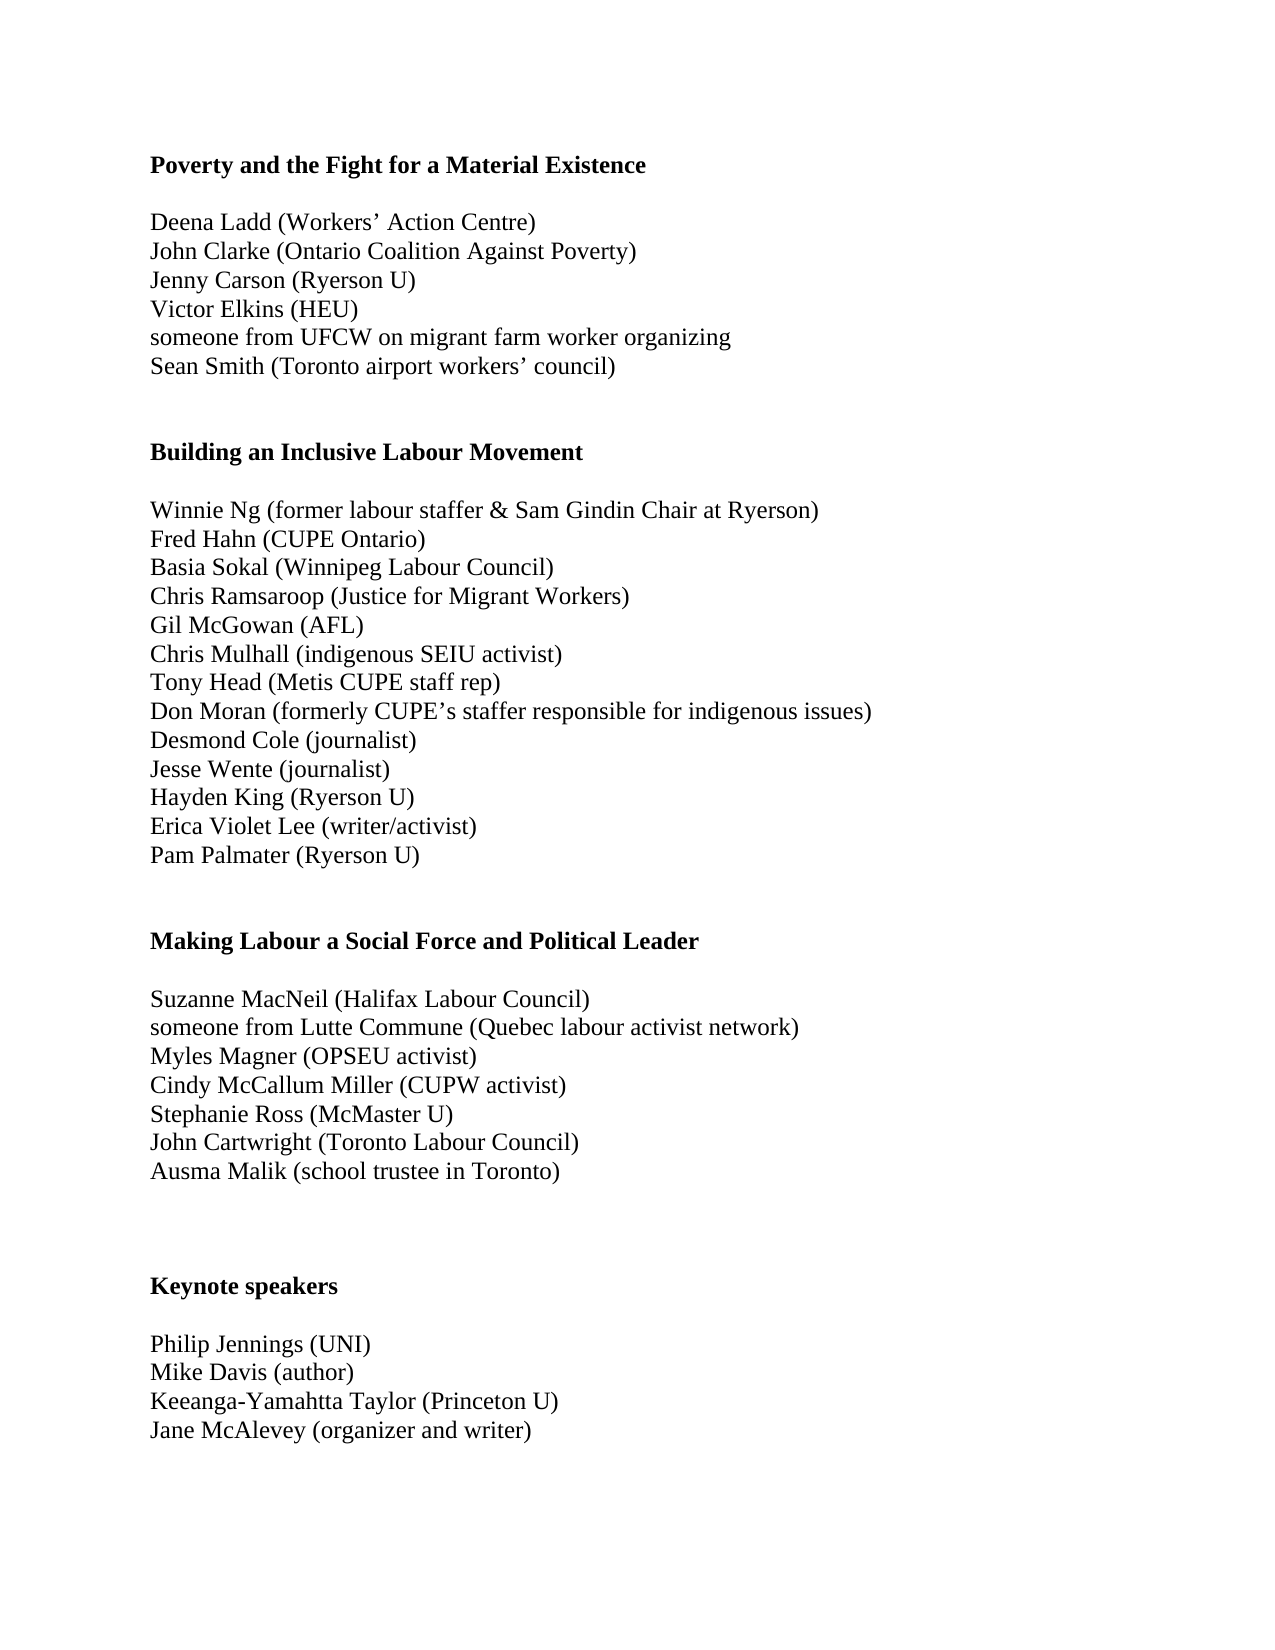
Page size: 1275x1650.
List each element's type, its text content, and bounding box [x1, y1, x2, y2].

text Chris Mulhall (indigenous SEIU activist) [150, 639, 1125, 667]
text Cindy McCallum Miller (CUPW activist) [150, 1070, 1125, 1099]
text Hayden King (Ryerson U) [150, 782, 1125, 811]
text someone from UFCW on migrant farm worker organizing [150, 322, 1125, 351]
text Keeanga-Yamahtta Taylor (Princeton U) [150, 1386, 1125, 1415]
text Jesse Wente (journalist) [150, 754, 1125, 782]
text Making Labour a Social Force and Political Leader [150, 926, 1125, 955]
text Jenny Carson (Ryerson U) [150, 265, 1125, 294]
text Chris Ramsaroop (Justice for Migrant Workers) [150, 581, 1125, 610]
text someone from Lutte Commune (Quebec labour activist network) [150, 1012, 1125, 1041]
text Sean Smith (Toronto airport workers’ council) [150, 351, 1125, 380]
text Mike Davis (author) [150, 1357, 1125, 1386]
text John Cartwright (Toronto Labour Council) [150, 1127, 1125, 1156]
text Don Moran (formerly CUPE’s staffer responsible for indigenous issues) [150, 696, 1125, 725]
text Erica Violet Lee (writer/activist) [150, 811, 1125, 840]
text Pam Palmater (Ryerson U) [150, 840, 1125, 869]
text Basia Sokal (Winnipeg Labour Council) [150, 552, 1125, 581]
text Jane McAlevey (organizer and writer) [150, 1415, 1125, 1444]
text Ausma Malik (school trustee in Toronto) [150, 1156, 1125, 1185]
text Keynote speakers [150, 1271, 1125, 1300]
text Victor Elkins (HEU) [150, 294, 1125, 322]
text Building an Inclusive Labour Movement [150, 437, 1125, 466]
text Poverty and the Fight for a Material Existence [150, 150, 1125, 179]
text Winnie Ng (former labour staffer & Sam Gindin Chair at Ryerson) [150, 495, 1125, 524]
text Tony Head (Metis CUPE staff rep) [150, 667, 1125, 696]
text Fred Hahn (CUPE Ontario) [150, 524, 1125, 552]
text Philip Jennings (UNI) [150, 1329, 1125, 1357]
text Myles Magner (OPSEU activist) [150, 1041, 1125, 1070]
text Stephanie Ross (McMaster U) [150, 1099, 1125, 1127]
text Suzanne MacNeil (Halifax Labour Council) [150, 984, 1125, 1012]
text Deena Ladd (Workers’ Action Centre) [150, 207, 1125, 236]
text Desmond Cole (journalist) [150, 725, 1125, 754]
text Gil McGowan (AFL) [150, 610, 1125, 639]
text John Clarke (Ontario Coalition Against Poverty) [150, 236, 1125, 265]
